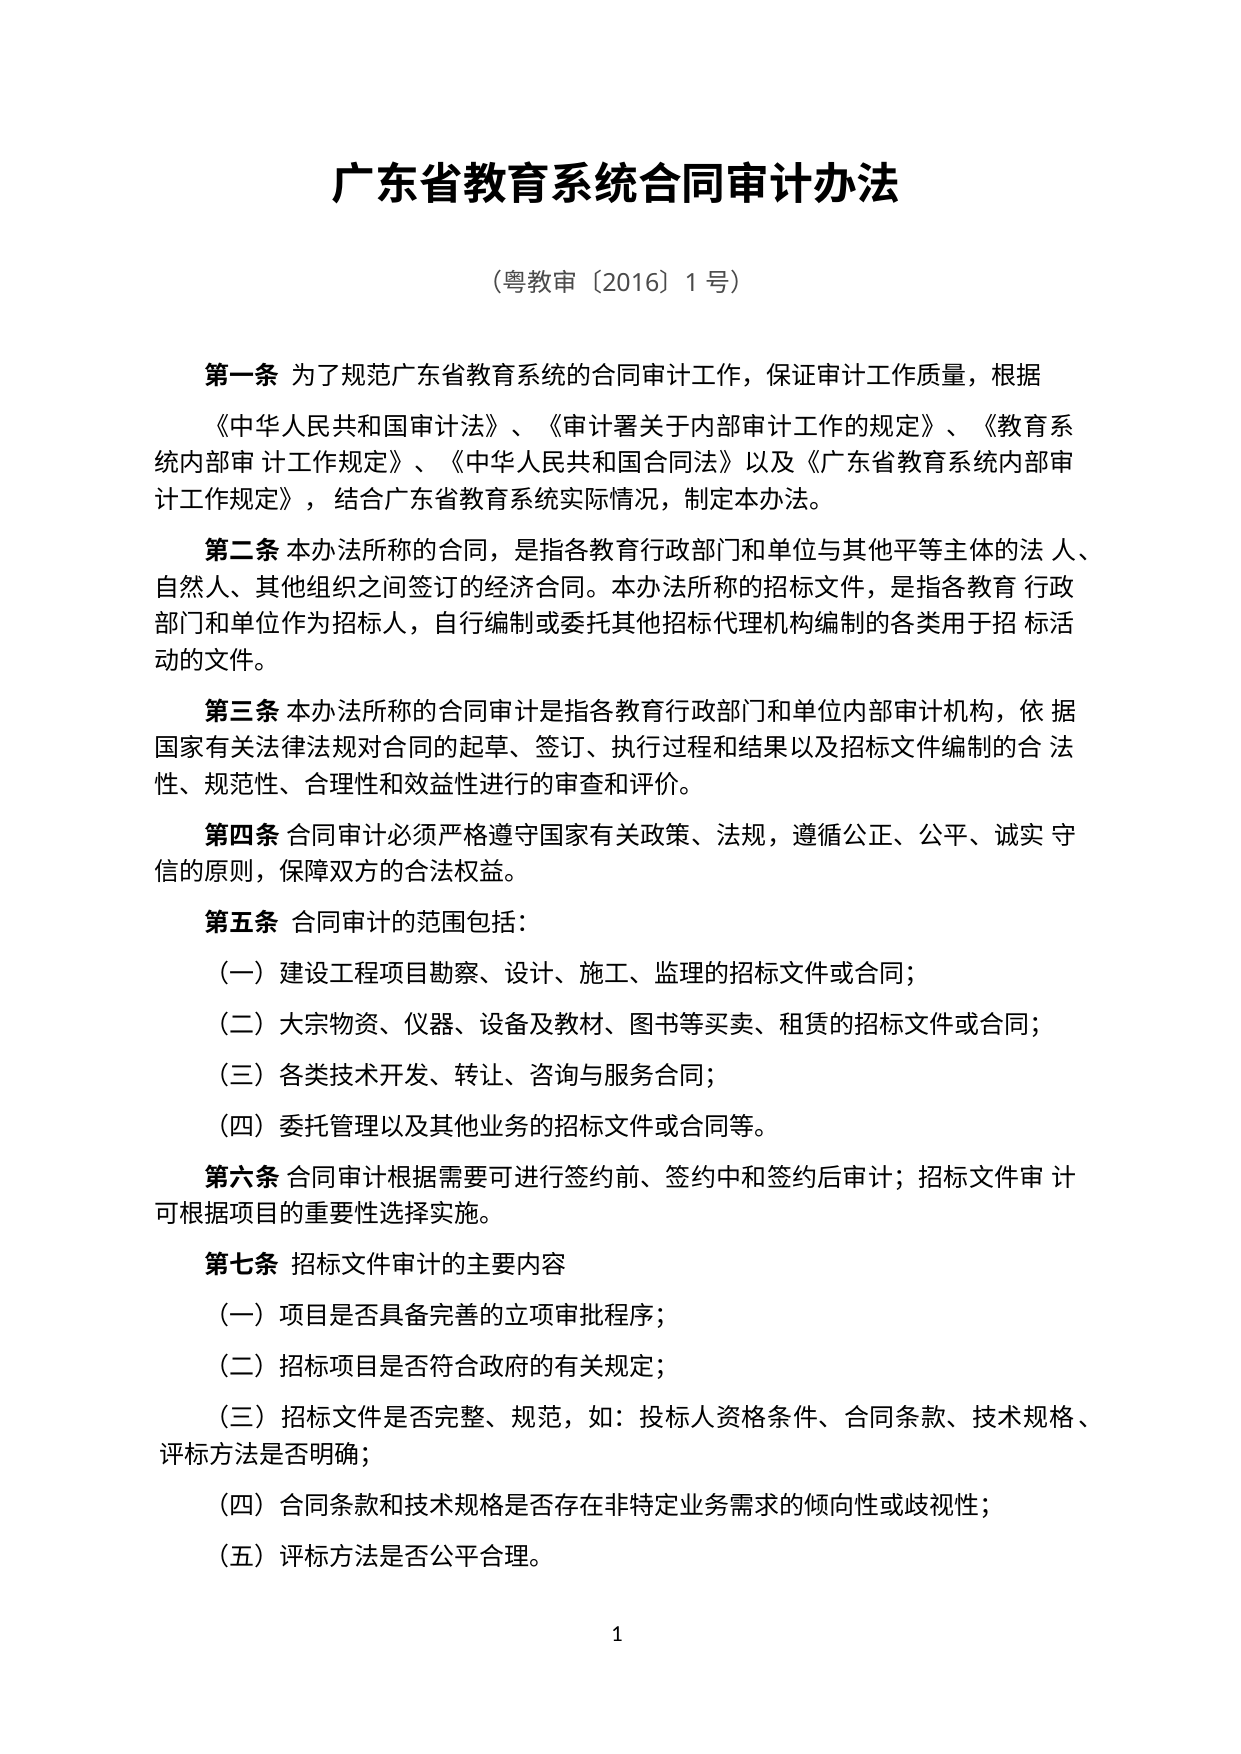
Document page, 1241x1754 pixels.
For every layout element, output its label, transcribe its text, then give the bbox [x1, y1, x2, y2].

text （二）大宗物资、仪器、设备及教材、图书等买卖、租赁的招标文件或合同； [154, 1004, 1078, 1041]
text （三）各类技术开发、转让、咨询与服务合同； [154, 1055, 1078, 1092]
text 广东省教育系统合同审计办法 [322, 158, 910, 209]
text 第三条 本办法所称的合同审计是指各教育行政部门和单位内部审计机构，依 据国家有关法律法规对合同的起草、签订、执行过程和结果以及招标文件编制的合 法性、规范性、合理性和效益性进行的审查和评价。 [154, 691, 1078, 800]
text 第四条 合同审计必须严格遵守国家有关政策、法规，遵循公正、公平、诚实 守信的原则，保障双方的合法权益。 [154, 815, 1078, 888]
text 第二条 本办法所称的合同，是指各教育行政部门和单位与其他平等主体的法 人、自然人、其他组织之间签订的经济合同。本办法所称的招标文件，是指各教育 行政部门和单位作为招标人，自行编制或委托其他招标代理机构编制的各类用于招 标活动的文件。 [154, 530, 1078, 676]
text 第七条 招标文件审计的主要内容 [154, 1245, 1078, 1281]
text （四）合同条款和技术规格是否存在非特定业务需求的倾向性或歧视性； [154, 1485, 1078, 1521]
text （四）委托管理以及其他业务的招标文件或合同等。 [154, 1106, 1078, 1143]
text 第一条 为了规范广东省教育系统的合同审计工作，保证审计工作质量，根据 [154, 355, 1078, 392]
text 第五条 合同审计的范围包括： [154, 903, 1078, 939]
text （三）招标文件是否完整、规范，如：投标人资格条件、合同条款、技术规格、 评标方法是否明确； [154, 1398, 1078, 1470]
text （粤教审〔2016〕1 号） [322, 263, 910, 299]
text （一）项目是否具备完善的立项审批程序； [154, 1296, 1078, 1332]
text （一）建设工程项目勘察、设计、施工、监理的招标文件或合同； [154, 953, 1078, 990]
text （五）评标方法是否公平合理。 [154, 1536, 1078, 1572]
text 第六条 合同审计根据需要可进行签约前、签约中和签约后审计；招标文件审 计可根据项目的重要性选择实施。 [154, 1157, 1078, 1230]
text 《中华人民共和国审计法》、《审计署关于内部审计工作的规定》、《教育系统内部审 计工作规定》、《中华人民共和国合同法》以及《广东省教育系统内部审计工作规定》， 结合广东省教育系统实际情况，制定本办法。 [154, 406, 1078, 516]
text （二）招标项目是否符合政府的有关规定； [154, 1347, 1078, 1383]
